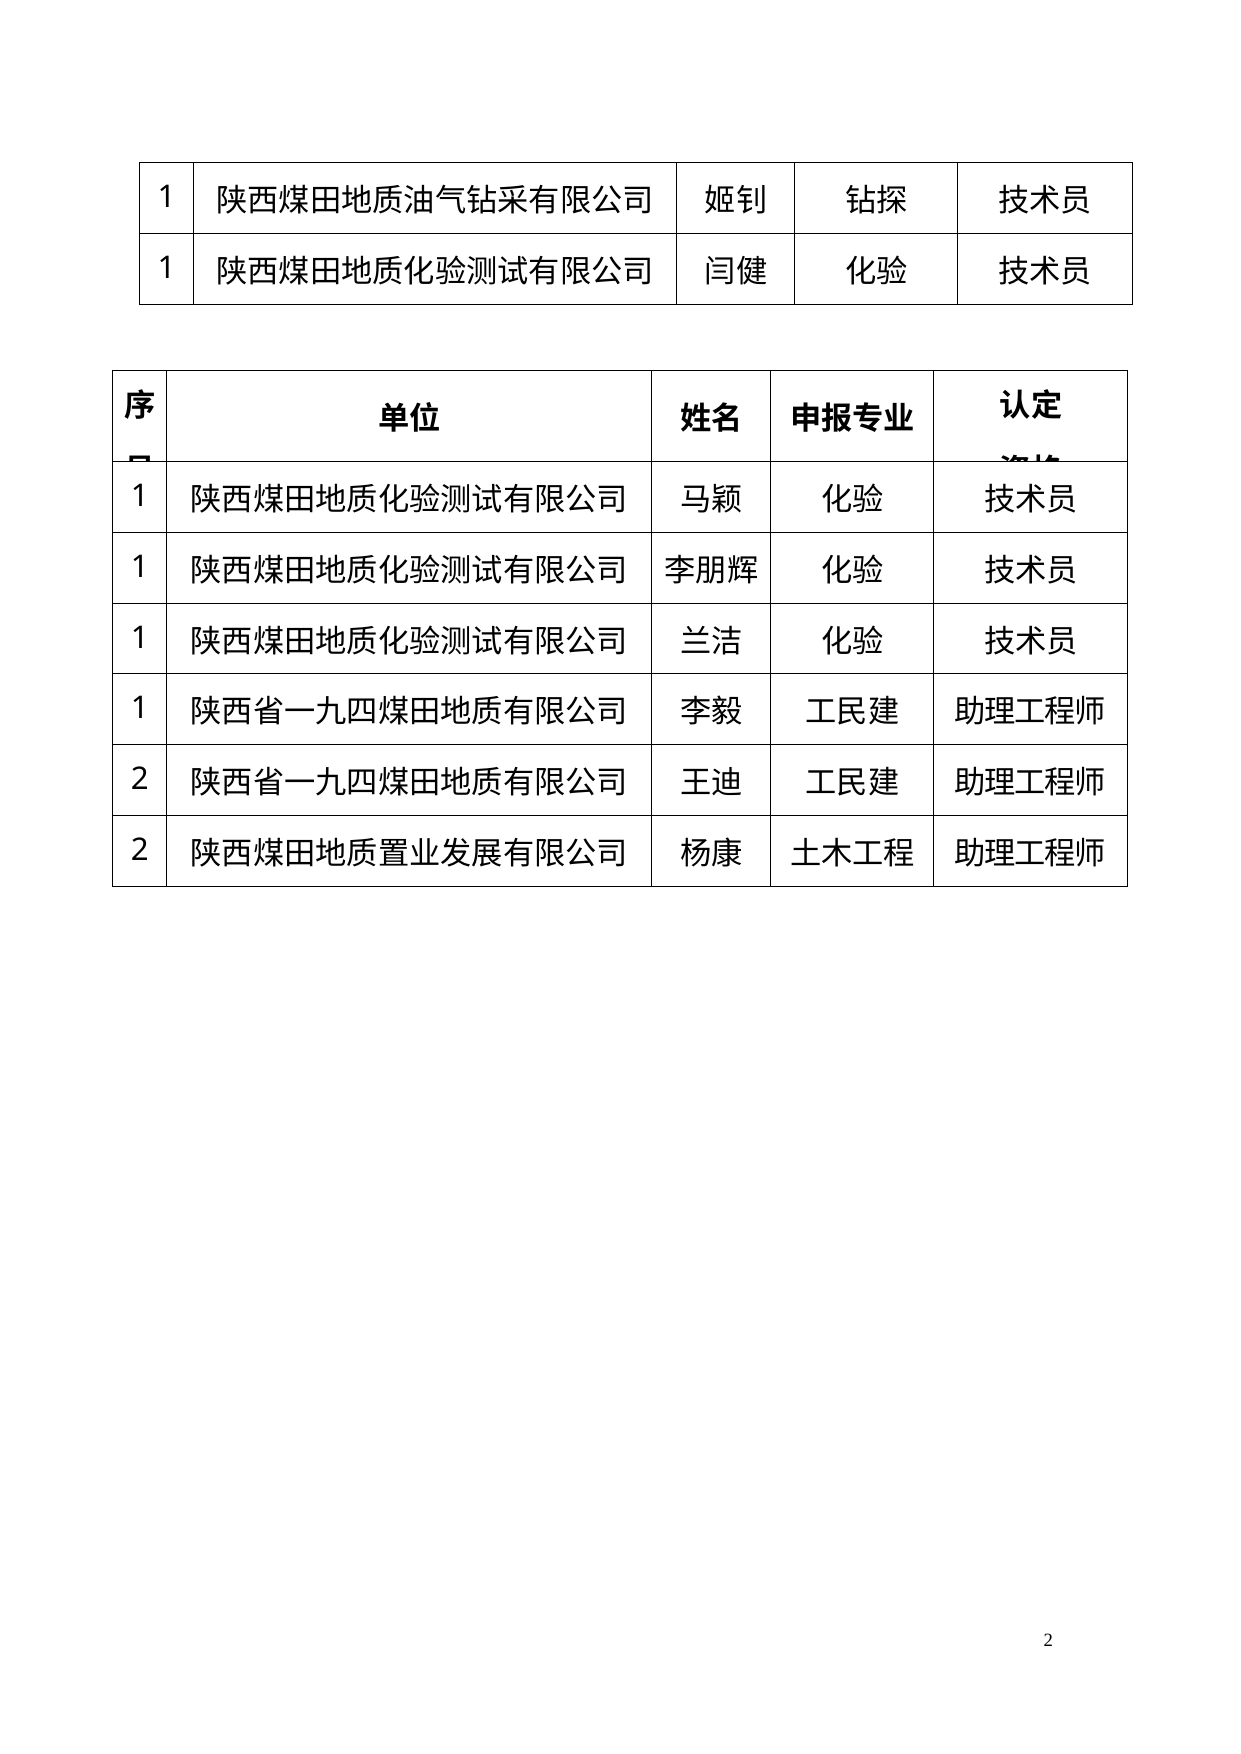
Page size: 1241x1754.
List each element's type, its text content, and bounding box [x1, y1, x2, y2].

table_cell 15 [140, 234, 193, 304]
table_cell 助理工程师 [934, 674, 1127, 744]
table_header 姓名 [652, 371, 770, 461]
table_cell 陕西煤田地质油气钻采有限公司 [194, 163, 676, 233]
table_cell 闫健 [677, 234, 794, 304]
table_cell 技术员 [958, 234, 1132, 304]
table_cell 技术员 [958, 163, 1132, 233]
table_cell 技术员 [934, 533, 1127, 602]
table_cell 助理工程师 [934, 745, 1127, 815]
table_cell 马颖 [652, 462, 770, 532]
table_cell 21 [113, 816, 166, 886]
table_cell 19 [113, 674, 166, 744]
table_header 认定 资格 [934, 371, 1127, 461]
table_cell 陕西省一九四煤田地质有限公司 [167, 674, 651, 744]
table_cell 20 [113, 745, 166, 815]
table_cell 工民建 [771, 745, 933, 815]
table_cell 陕西煤田地质化验测试有限公司 [167, 533, 651, 602]
table_header 申报专业 [771, 371, 933, 461]
table_cell 技术员 [934, 604, 1127, 673]
table_cell 16 [113, 462, 166, 532]
table_cell 化验 [771, 604, 933, 673]
table_cell 助理工程师 [934, 816, 1127, 886]
table_cell 陕西煤田地质化验测试有限公司 [194, 234, 676, 304]
table_cell 姬钊 [677, 163, 794, 233]
table_cell 陕西煤田地质化验测试有限公司 [167, 462, 651, 532]
table_cell 化验 [771, 533, 933, 602]
table_cell 化验 [771, 462, 933, 532]
table_cell 钻探 [795, 163, 957, 233]
table_cell 工民建 [771, 674, 933, 744]
table_cell 14 [140, 163, 193, 233]
table_cell 李毅 [652, 674, 770, 744]
table_header 单位 [167, 371, 651, 461]
table_cell 李朋辉 [652, 533, 770, 602]
table_cell 陕西省一九四煤田地质有限公司 [167, 745, 651, 815]
table_cell 陕西煤田地质置业发展有限公司 [167, 816, 651, 886]
table_cell 土木工程 [771, 816, 933, 886]
table_header 序号 [113, 371, 166, 461]
table_cell 杨康 [652, 816, 770, 886]
table_cell 王迪 [652, 745, 770, 815]
table_cell 18 [113, 604, 166, 673]
table_cell 17 [113, 533, 166, 602]
table_cell 陕西煤田地质化验测试有限公司 [167, 604, 651, 673]
table_cell 技术员 [934, 462, 1127, 532]
table_cell 化验 [795, 234, 957, 304]
table_cell 兰洁 [652, 604, 770, 673]
